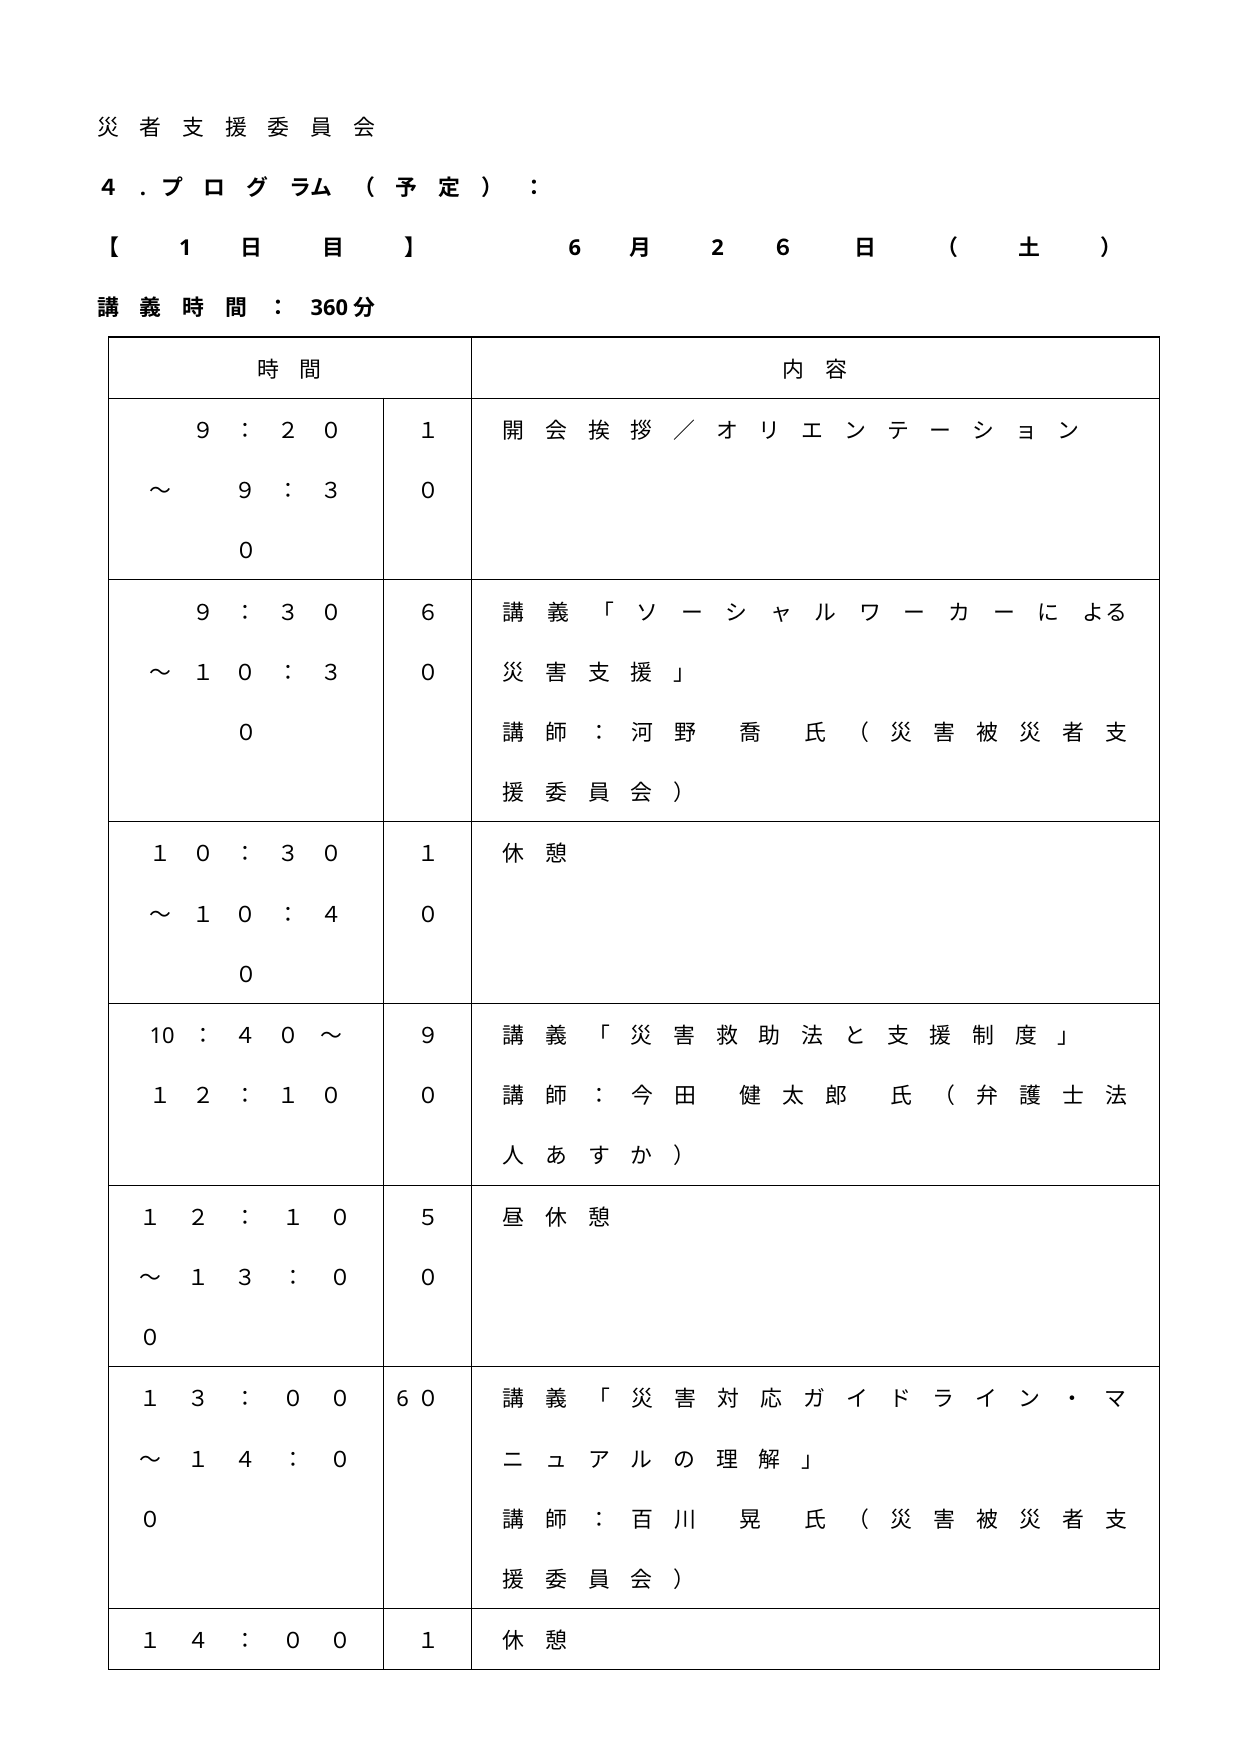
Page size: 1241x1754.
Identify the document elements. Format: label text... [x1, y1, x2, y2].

table_cell ９：２０～ ９：３０ [109, 399, 383, 579]
table_cell 休憩 [472, 822, 1159, 1003]
table_cell １０ [384, 1609, 471, 1669]
table_cell １０：３０～１０：４０ [109, 822, 383, 1003]
table_cell ９：３０～１０：３０ [109, 580, 383, 821]
table_cell ９０ [384, 1004, 471, 1184]
table_cell 講義「ソーシャルワーカーによる災害支援」 講師：河野 喬 氏（災害被災者支援委員会） [472, 580, 1159, 821]
table_cell １３：００～１４：００ [109, 1367, 383, 1608]
table_cell 休憩 [472, 1609, 1159, 1669]
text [97, 96, 1170, 156]
table_cell １０ [384, 399, 471, 579]
table_cell 昼休憩 [472, 1186, 1159, 1366]
table_cell 6０ [384, 1367, 471, 1608]
text ４.プログラム（予定）： [97, 156, 1170, 216]
table_header 時間 [109, 338, 471, 398]
text 【1日目】 6月2６日（土） 講義時間：360分 [97, 216, 1143, 336]
table_cell ６０ [384, 580, 471, 821]
table_cell 10：４０～１２：１０ [109, 1004, 383, 1184]
table_cell 開会挨拶／オリエンテーション [472, 399, 1159, 579]
table_cell １０ [384, 822, 471, 1003]
table_cell １２：１０～１３：００ [109, 1186, 383, 1366]
table_cell 講義「災害対応ガイドライン・マニュアルの理解」 講師：百川 晃 氏（災害被災者支援委員会） [472, 1367, 1159, 1608]
table_cell １４：００～１４：１０ [109, 1609, 383, 1669]
table_cell 講義「災害救助法と支援制度」 講師：今田 健太郎 氏（弁護士法人あすか） [472, 1004, 1159, 1184]
table_cell ５０ [384, 1186, 471, 1366]
table_header 内容 [472, 338, 1159, 398]
